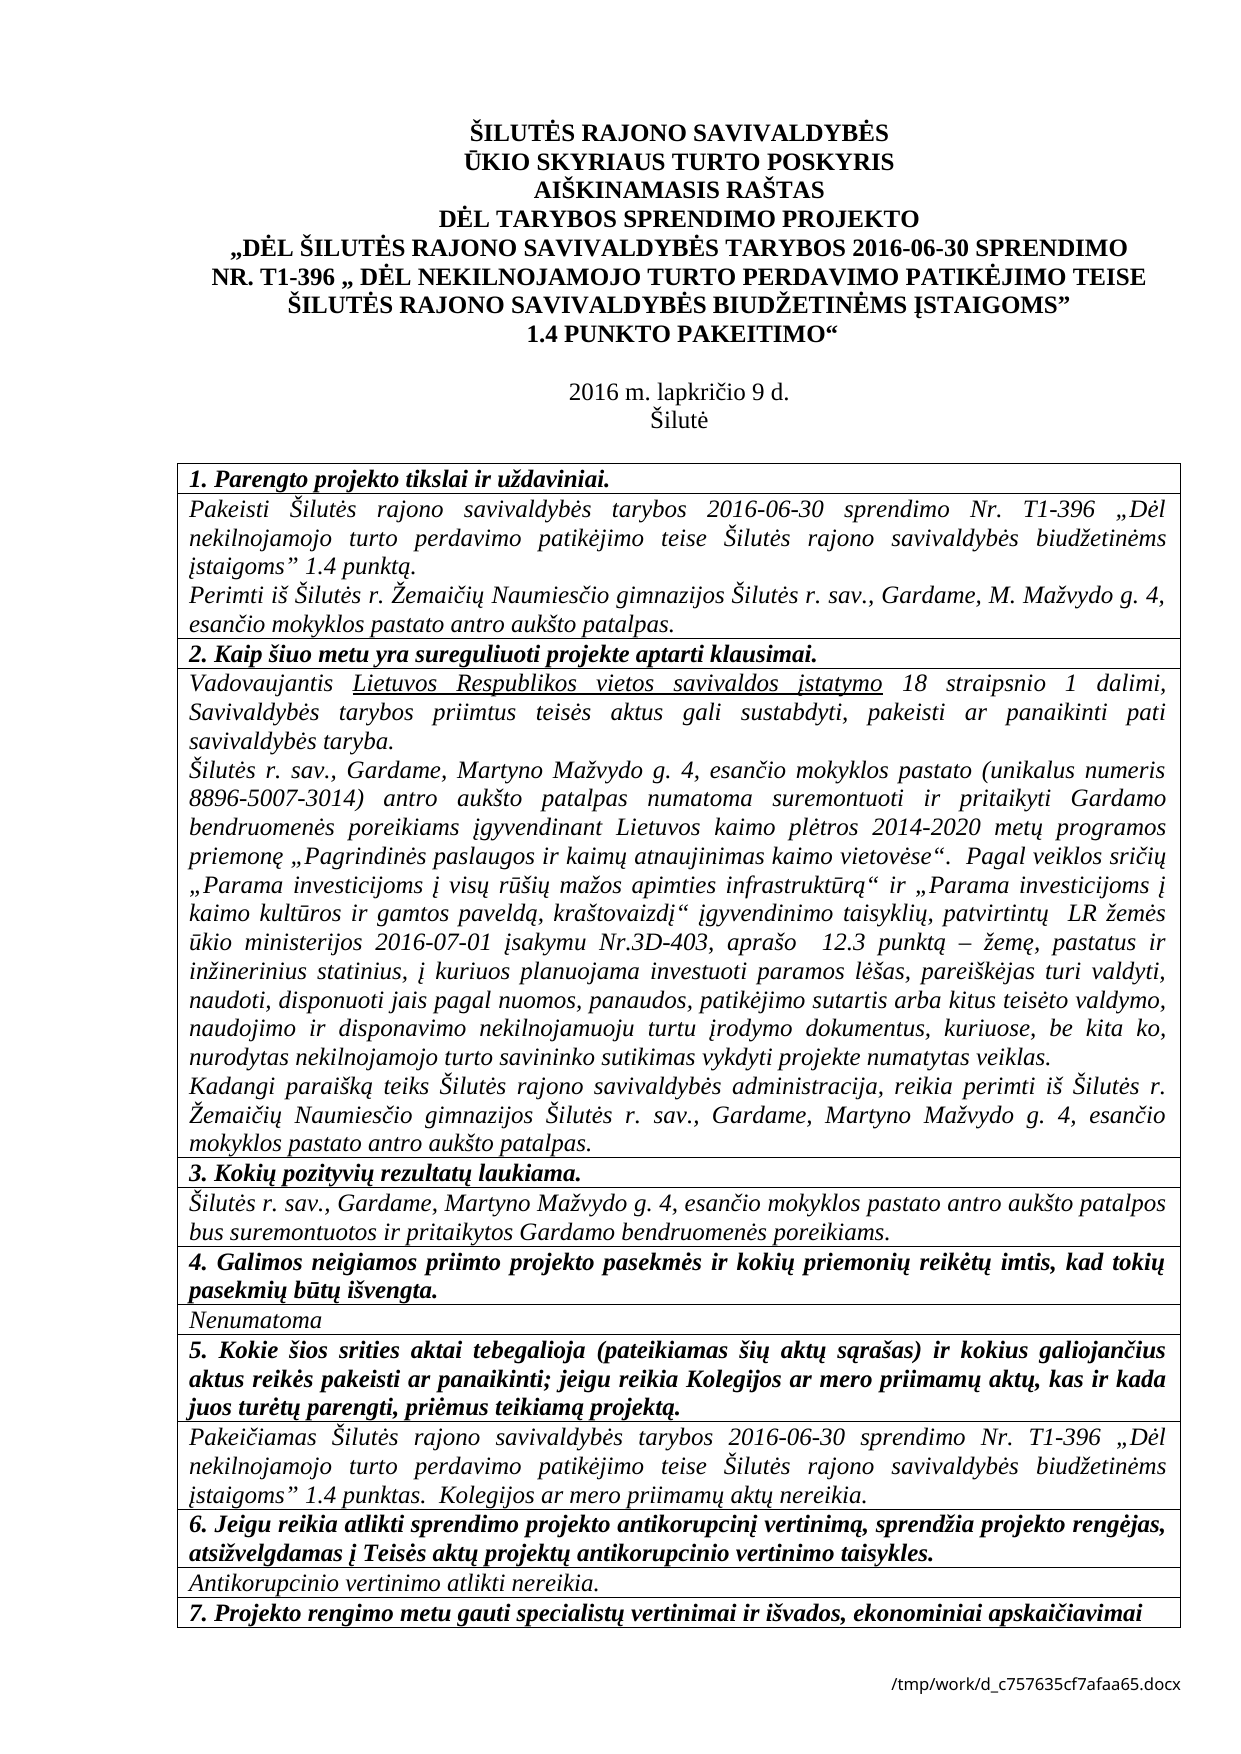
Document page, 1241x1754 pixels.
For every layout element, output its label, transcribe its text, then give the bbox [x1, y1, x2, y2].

text „DĖL ŠILUTĖS RAJONO SAVIVALDYBĖS TARYBOS 2016-06-30 SPRENDIMO [177, 233, 1181, 262]
text NR. T1-396 „ DĖL NEKILNOJAMOJO TURTO PERDAVIMO PATIKĖJIMO TEISE [177, 262, 1181, 291]
table_cell Šilutės r. sav., Gardame, Martyno Mažvydo g. 4, esančio mokyklos pastato antro aukšto patalpos bus suremontuotos ir pritaikytos Gardamo bendruomenės poreikiams. [178, 1188, 1180, 1246]
text ŪKIO SKYRIAUS TURTO POSKYRIS [177, 147, 1181, 176]
text AIŠKINAMASIS RAŠTAS [177, 176, 1181, 204]
table_cell Antikorupcinio vertinimo atlikti nereikia. [178, 1568, 1180, 1597]
table_cell 2. Kaip šiuo metu yra sureguliuoti projekte aptarti klausimai. [178, 639, 1180, 667]
table_cell Pakeisti Šilutės rajono savivaldybės tarybos 2016-06-30 sprendimo Nr. T1-396 „Dėl nekilnojamojo turto perdavimo patikėjimo teise Šilutės rajono savivaldybės biudžetinėms įstaigoms” 1.4 punktą. Perimti iš Šilutės r. Žemaičių Naumiesčio gimnazijos Šilutės r. sav., Gardame, M. Mažvydo g. 4, esančio mokyklos pastato antro aukšto patalpas. [178, 494, 1180, 638]
table_header 1. Parengto projekto tikslai ir uždaviniai. [178, 464, 1180, 493]
text ŠILUTĖS RAJONO SAVIVALDYBĖS [177, 118, 1181, 147]
text 2016 m. lapkričio 9 d. [177, 377, 1181, 406]
text Šilutė [177, 406, 1181, 434]
table_cell 6. Jeigu reikia atlikti sprendimo projekto antikorupcinį vertinimą, sprendžia projekto rengėjas, atsižvelgdamas į Teisės aktų projektų antikorupcinio vertinimo taisykles. [178, 1510, 1180, 1567]
table_cell 5. Kokie šios srities aktai tebegalioja (pateikiamas šių aktų sąrašas) ir kokius galiojančius aktus reikės pakeisti ar panaikinti; jeigu reikia Kolegijos ar mero priimamų aktų, kas ir kada juos turėtų parengti, priėmus teikiamą projektą. [178, 1335, 1180, 1421]
text ŠILUTĖS RAJONO SAVIVALDYBĖS BIUDŽETINĖMS ĮSTAIGOMS” [177, 291, 1181, 319]
table_cell 4. Galimos neigiamos priimto projekto pasekmės ir kokių priemonių reikėtų imtis, kad tokių pasekmių būtų išvengta. [178, 1247, 1180, 1304]
table_cell 3. Kokių pozityvių rezultatų laukiama. [178, 1158, 1180, 1187]
table_cell Nenumatoma [178, 1305, 1180, 1334]
table_cell Pakeičiamas Šilutės rajono savivaldybės tarybos 2016-06-30 sprendimo Nr. T1-396 „Dėl nekilnojamojo turto perdavimo patikėjimo teise Šilutės rajono savivaldybės biudžetinėms įstaigoms” 1.4 punktas. Kolegijos ar mero priimamų aktų nereikia. [178, 1422, 1180, 1508]
table_cell Vadovaujantis Lietuvos Respublikos vietos savivaldos įstatymo 18 straipsnio 1 dalimi, Savivaldybės tarybos priimtus teisės aktus gali sustabdyti, pakeisti ar panaikinti pati savivaldybės taryba. Šilutės r. sav., Gardame, Martyno Mažvydo g. 4, esančio mokyklos pastato (unikalus numeris 8896-5007-3014) antro aukšto patalpas numatoma suremontuoti ir pritaikyti Gardamo bendruomenės poreikiams įgyvendinant Lietuvos kaimo plėtros 2014-2020 metų programos priemonę „Pagrindinės paslaugos ir kaimų atnaujinimas kaimo vietovėse“. Pagal veiklos sričių „Parama investicijoms į visų rūšių mažos apimties infrastruktūrą“ ir „Parama investicijoms į kaimo kultūros ir gamtos paveldą, kraštovaizdį“ įgyvendinimo taisyklių, patvirtintų LR žemės ūkio ministerijos 2016-07-01 įsakymu Nr.3D-403, aprašo 12.3 punktą – žemę, pastatus ir inžinerinius statinius, į kuriuos planuojama investuoti paramos lėšas, pareiškėjas turi valdyti, naudoti, disponuoti jais pagal nuomos, panaudos, patikėjimo sutartis arba kitus teisėto valdymo, naudojimo ir disponavimo nekilnojamuoju turtu įrodymo dokumentus, kuriuose, be kita ko, nurodytas nekilnojamojo turto savininko sutikimas vykdyti projekte numatytas veiklas. Kadangi paraišką teiks Šilutės rajono savivaldybės administracija, reikia perimti iš Šilutės r. Žemaičių Naumiesčio gimnazijos Šilutės r. sav., Gardame, Martyno Mažvydo g. 4, esančio mokyklos pastato antro aukšto patalpas. [178, 669, 1180, 1157]
text DĖL TARYBOS SPRENDIMO PROJEKTO [177, 204, 1181, 233]
text 1.4 PUNKTO PAKEITIMO“ [177, 319, 1181, 348]
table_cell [178, 1598, 1180, 1627]
